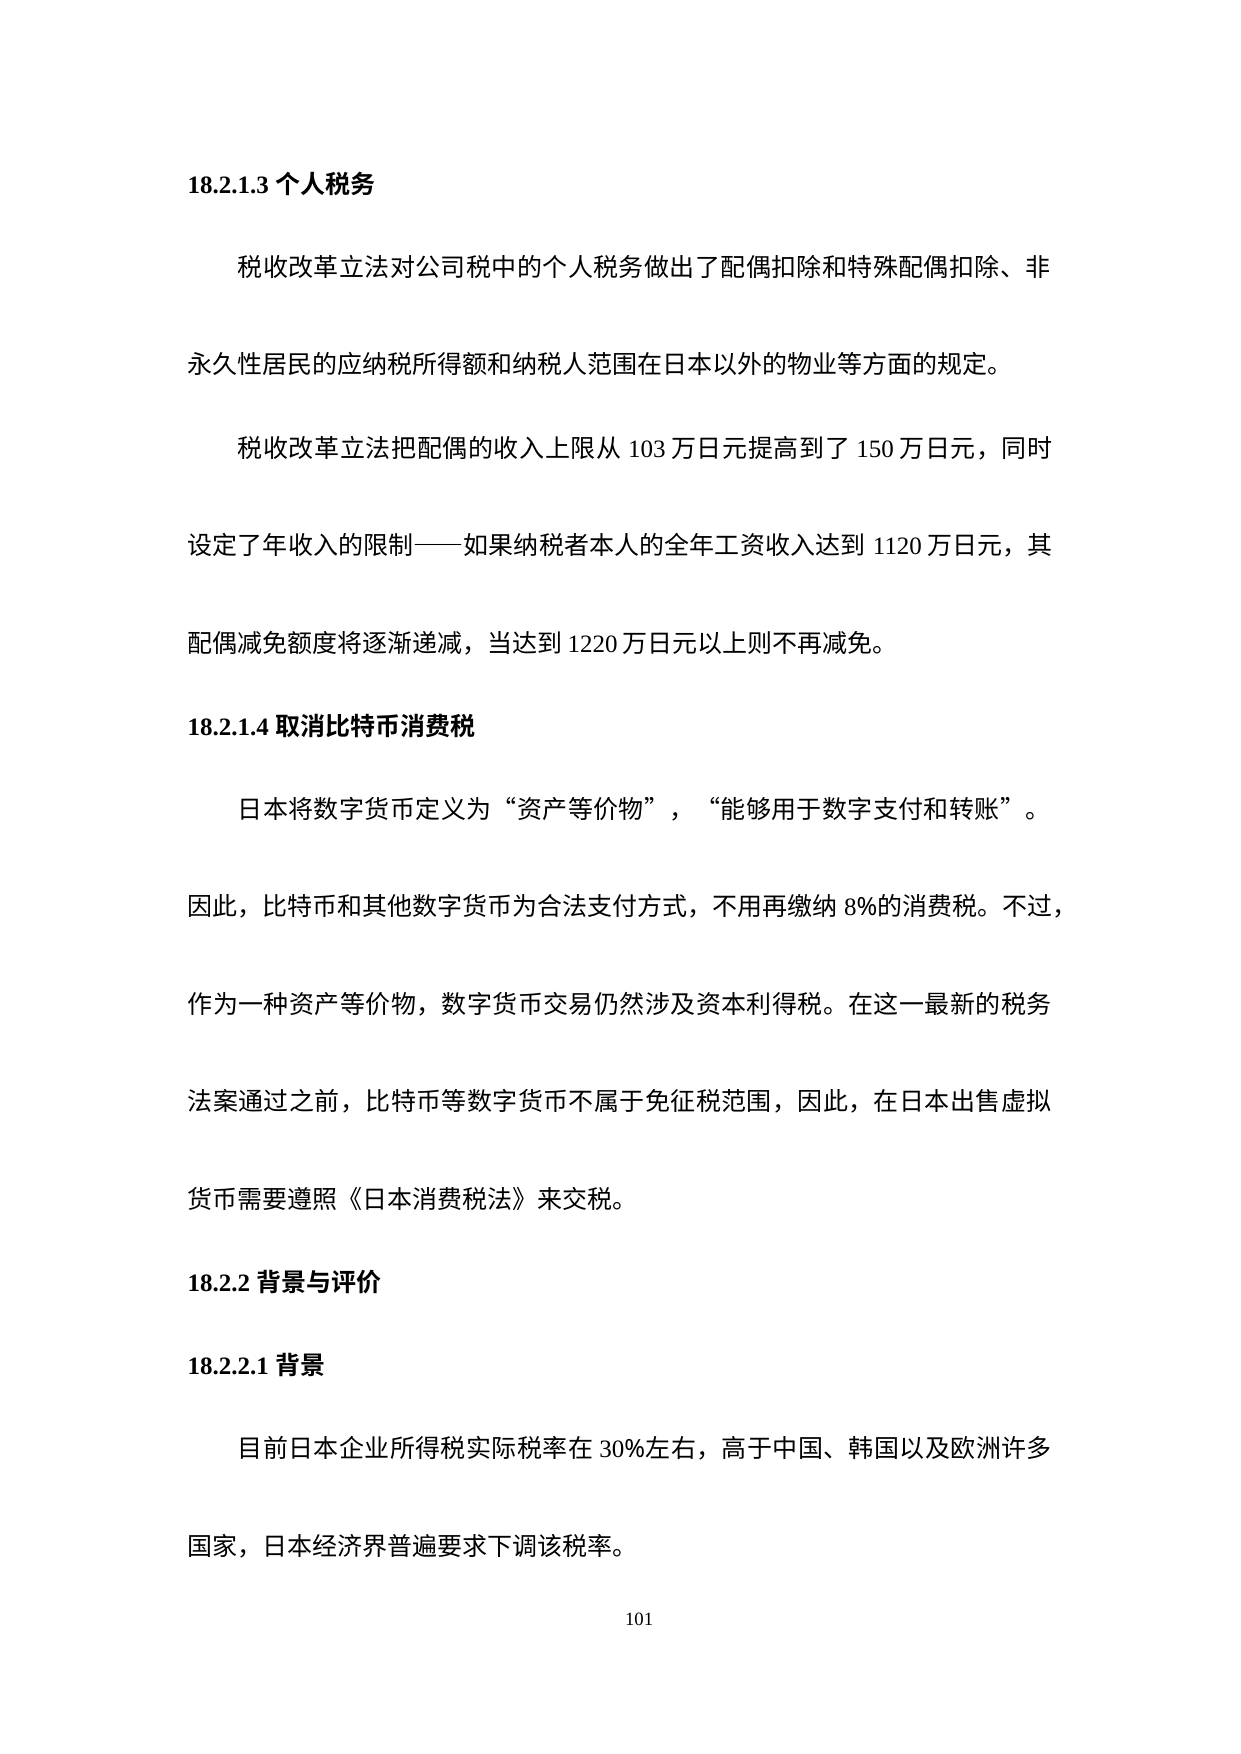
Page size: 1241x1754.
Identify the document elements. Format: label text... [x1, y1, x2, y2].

text 税收改革立法把配偶的收入上限从103万日元提高到了150万日元，同时设定了年收入的限制——如果纳税者本人的全年工资收入达到1120万日元，其配偶减免额度将逐渐递减，当达到1220万日元以上则不再减免。 [187, 414, 1053, 674]
text 税收改革立法对公司税中的个人税务做出了配偶扣除和特殊配偶扣除、非永久性居民的应纳税所得额和纳税人范围在日本以外的物业等方面的规定。 [187, 233, 1053, 396]
subtitle 18.2.2.1 背景 [187, 1331, 1053, 1396]
title 18.2.2 背景与评价 [187, 1248, 1053, 1313]
text 日本将数字货币定义为“资产等价物”，“能够用于数字支付和转账”。因此，比特币和其他数字货币为合法支付方式，不用再缴纳8%的消费税。不过，作为一种资产等价物，数字货币交易仍然涉及资本利得税。在这一最新的税务法案通过之前，比特币等数字货币不属于免征税范围，因此，在日本出售虚拟货币需要遵照《日本消费税法》来交税。 [187, 775, 1053, 1230]
subtitle 18.2.1.3 个人税务 [187, 150, 1053, 215]
text 目前日本企业所得税实际税率在30%左右，高于中国、韩国以及欧洲许多国家，日本经济界普遍要求下调该税率。 [187, 1414, 1053, 1577]
subtitle 18.2.1.4 取消比特币消费税 [187, 692, 1053, 757]
